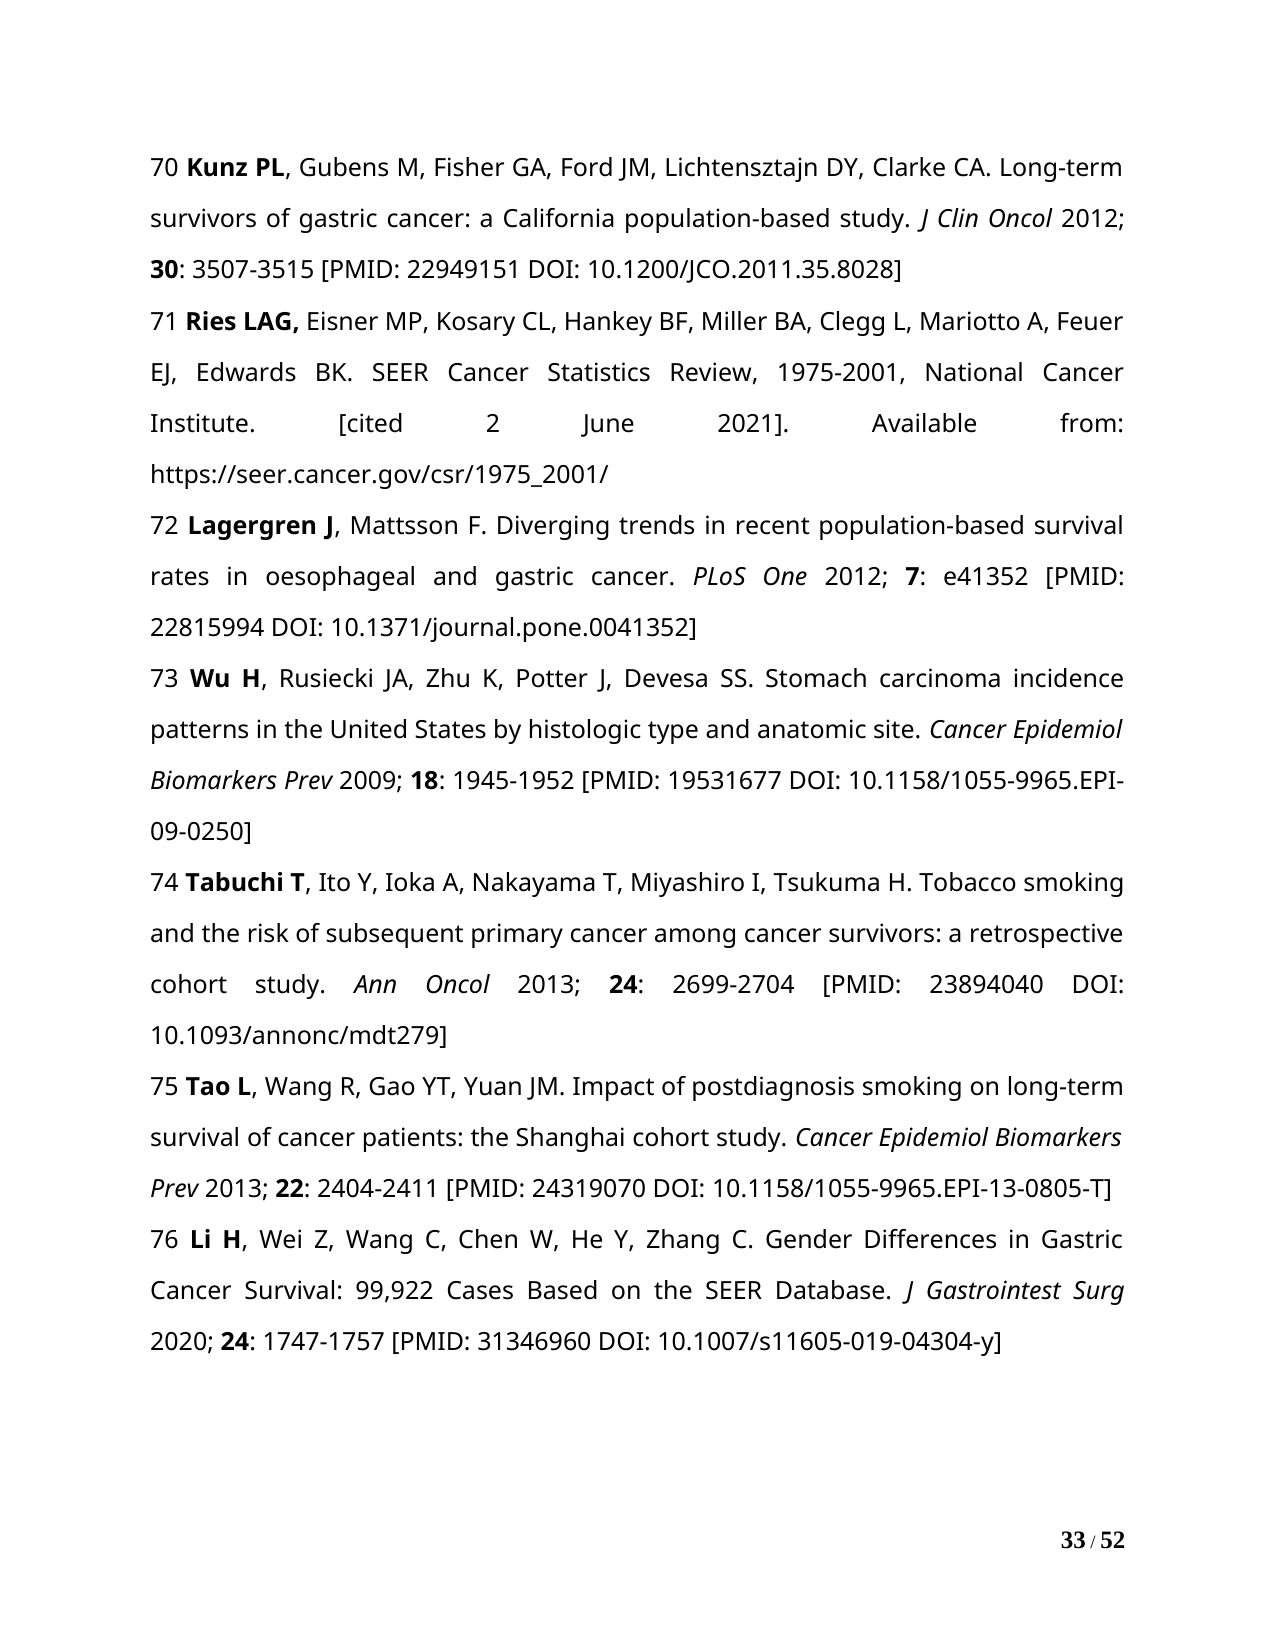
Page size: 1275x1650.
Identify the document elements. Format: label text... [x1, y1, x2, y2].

text 70 Kunz PL, Gubens M, Fisher GA, Ford JM, Lichtensztajn DY, Clarke CA. Long-term survivors of gastric cancer: a California population-based study. J Clin Oncol 2012; 30: 3507-3515 [PMID: 22949151 DOI: 10.1200/JCO.2011.35.8028] [150, 150, 1125, 286]
text 74 Tabuchi T, Ito Y, Ioka A, Nakayama T, Miyashiro I, Tsukuma H. Tobacco smoking and the risk of subsequent primary cancer among cancer survivors: a retrospective cohort study. Ann Oncol 2013; 24: 2699-2704 [PMID: 23894040 DOI: 10.1093/annonc/mdt279] [150, 864, 1125, 1052]
text 72 Lagergren J, Mattsson F. Diverging trends in recent population-based survival rates in oesophageal and gastric cancer. PLoS One 2012; 7: e41352 [PMID: 22815994 DOI: 10.1371/journal.pone.0041352] [150, 507, 1125, 643]
text 73 Wu H, Rusiecki JA, Zhu K, Potter J, Devesa SS. Stomach carcinoma incidence patterns in the United States by histologic type and anatomic site. Cancer Epidemiol Biomarkers Prev 2009; 18: 1945-1952 [PMID: 19531677 DOI: 10.1158/1055-9965.EPI-09-0250] [150, 660, 1125, 848]
text 75 Tao L, Wang R, Gao YT, Yuan JM. Impact of postdiagnosis smoking on long-term survival of cancer patients: the Shanghai cohort study. Cancer Epidemiol Biomarkers Prev 2013; 22: 2404-2411 [PMID: 24319070 DOI: 10.1158/1055-9965.EPI-13-0805-T] [150, 1069, 1125, 1205]
text 76 Li H, Wei Z, Wang C, Chen W, He Y, Zhang C. Gender Differences in Gastric Cancer Survival: 99,922 Cases Based on the SEER Database. J Gastrointest Surg 2020; 24: 1747-1757 [PMID: 31346960 DOI: 10.1007/s11605-019-04304-y] [150, 1222, 1125, 1358]
text 71 Ries LAG, Eisner MP, Kosary CL, Hankey BF, Miller BA, Clegg L, Mariotto A, Feuer EJ, Edwards BK. SEER Cancer Statistics Review, 1975-2001, National Cancer Institute. [cited 2 June 2021]. Available from: https://seer.cancer.gov/csr/1975_2001/ [150, 303, 1125, 490]
